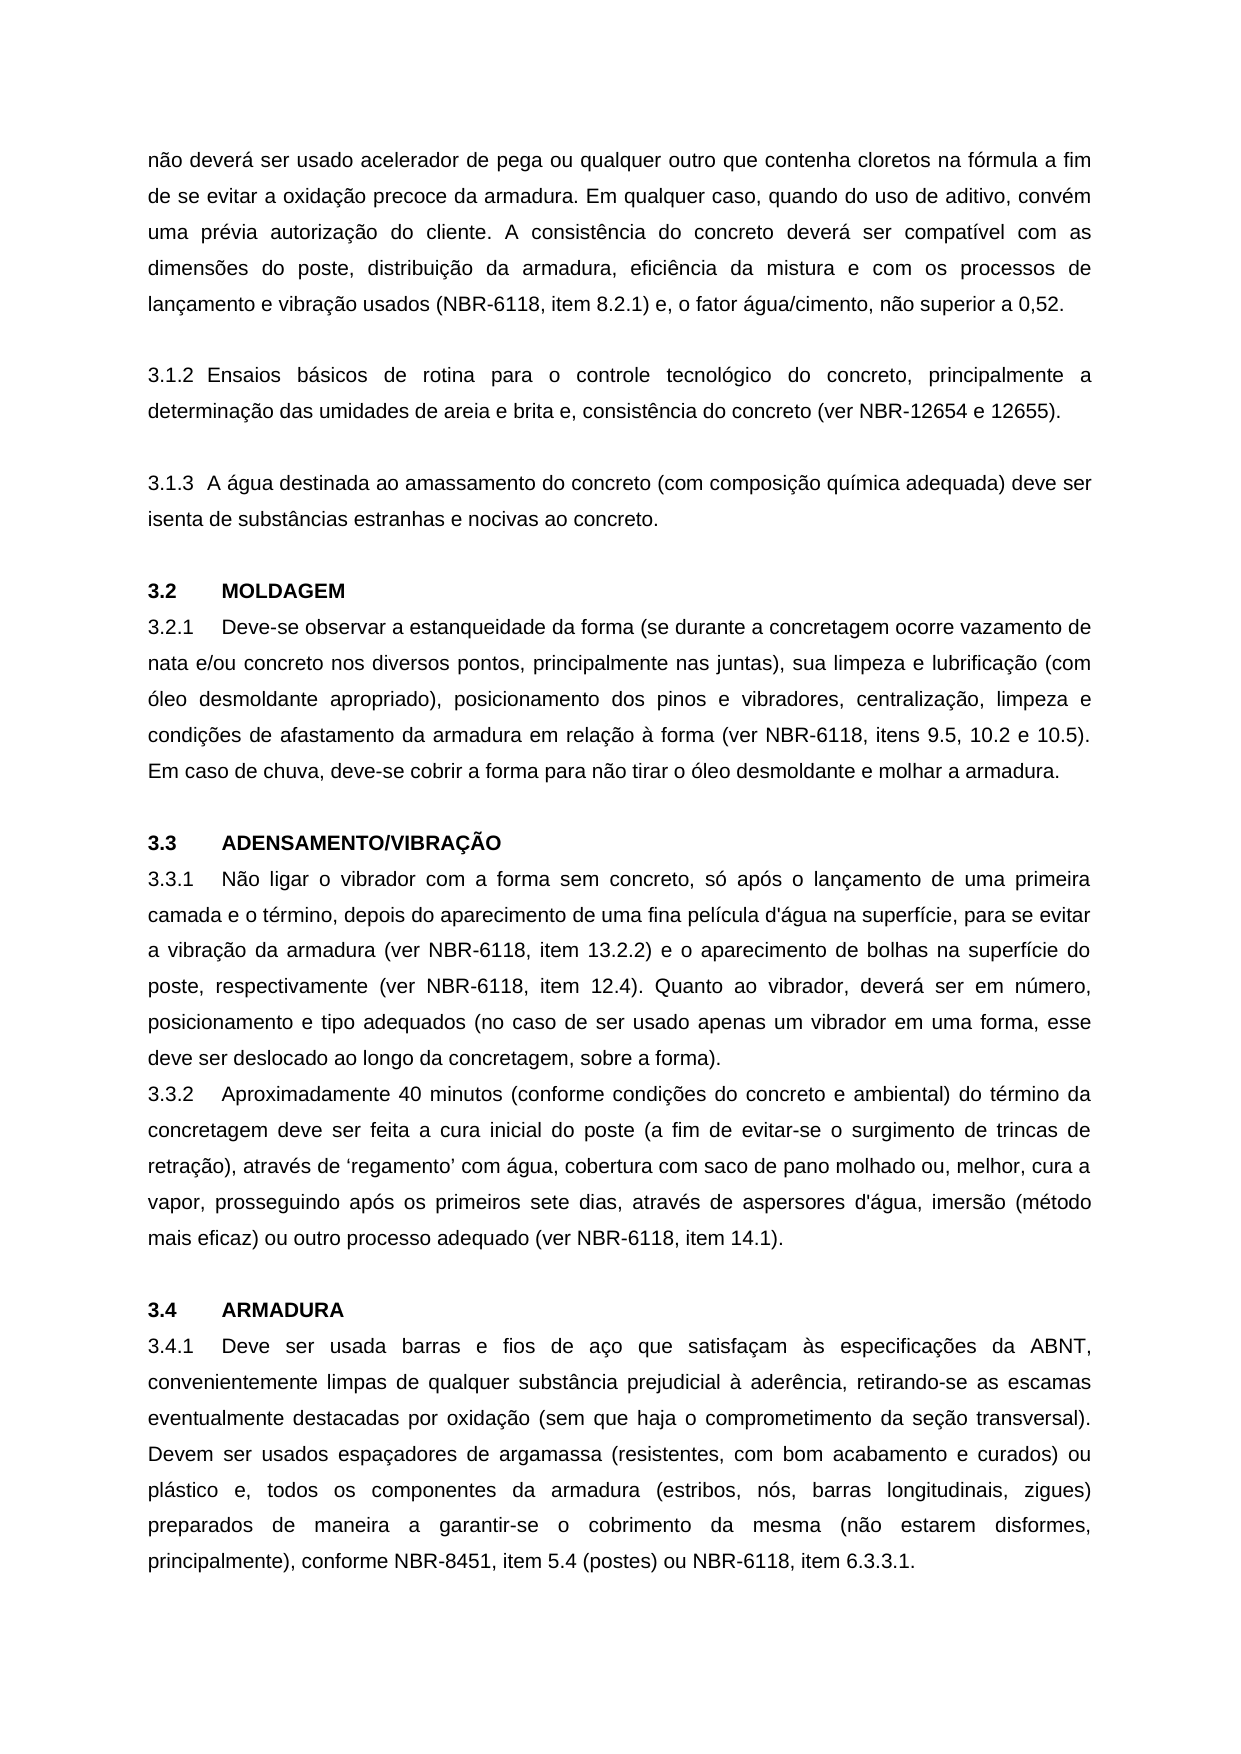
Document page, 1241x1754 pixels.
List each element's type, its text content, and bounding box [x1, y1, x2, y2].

list Deve-se observar a estanqueidade da forma (se durante a concretagem ocorre vazamento de nata e/ou concreto nos diversos pontos, principalmente nas juntas), sua limpeza e lubrificação (com óleo desmoldante apropriado), posicionamento dos pinos e vibradores, centralização, limpeza e condições de afastamento da armadura em relação à forma (ver NBR-6118, itens 9.5, 10.2 e 10.5). Em caso de chuva, deve-se cobrir a forma para não tirar o óleo desmoldante e molhar a armadura. [148, 615, 1093, 783]
list Ensaios básicos de rotina para o controle tecnológico do concreto, principalmente a determinação das umidades de areia e brita e, consistência do concreto (ver NBR-12654 e 12655). [148, 363, 1093, 423]
list Aproximadamente 40 minutos (conforme condições do concreto e ambiental) do término da concretagem deve ser feita a cura inicial do poste (a fim de evitar-se o surgimento de trincas de retração), através de ‘regamento’ com água, cobertura com saco de pano molhado ou, melhor, cura a vapor, prosseguindo após os primeiros sete dias, através de aspersores d'água, imersão (método mais eficaz) ou outro processo adequado (ver NBR-6118, item 14.1). [148, 1082, 1093, 1250]
list ARMADURA [148, 1298, 1093, 1322]
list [148, 148, 1093, 315]
list Não ligar o vibrador com a forma sem concreto, só após o lançamento de uma primeira camada e o término, depois do aparecimento de uma fina película d'água na superfície, para se evitar a vibração da armadura (ver NBR-6118, item 13.2.2) e o aparecimento de bolhas na superfície do poste, respectivamente (ver NBR-6118, item 12.4). Quanto ao vibrador, deverá ser em número, posicionamento e tipo adequados (no caso de ser usado apenas um vibrador em uma forma, esse deve ser deslocado ao longo da concretagem, sobre a forma). [148, 866, 1093, 1070]
list MOLDAGEM [148, 579, 1093, 603]
list Deve ser usada barras e fios de aço que satisfaçam às especificações da ABNT, convenientemente limpas de qualquer substância prejudicial à aderência, retirando-se as escamas eventualmente destacadas por oxidação (sem que haja o comprometimento da seção transversal). Devem ser usados espaçadores de argamassa (resistentes, com bom acabamento e curados) ou plástico e, todos os componentes da armadura (estribos, nós, barras longitudinais, zigues) preparados de maneira a garantir-se o cobrimento da mesma (não estarem disformes, principalmente), conforme NBR-8451, item 5.4 (postes) ou NBR-6118, item 6.3.3.1. [148, 1334, 1093, 1573]
list A água destinada ao amassamento do concreto (com composição química adequada) deve ser isenta de substâncias estranhas e nocivas ao concreto. [148, 471, 1093, 531]
list ADENSAMENTO/VIBRAÇÃO [148, 831, 1093, 854]
